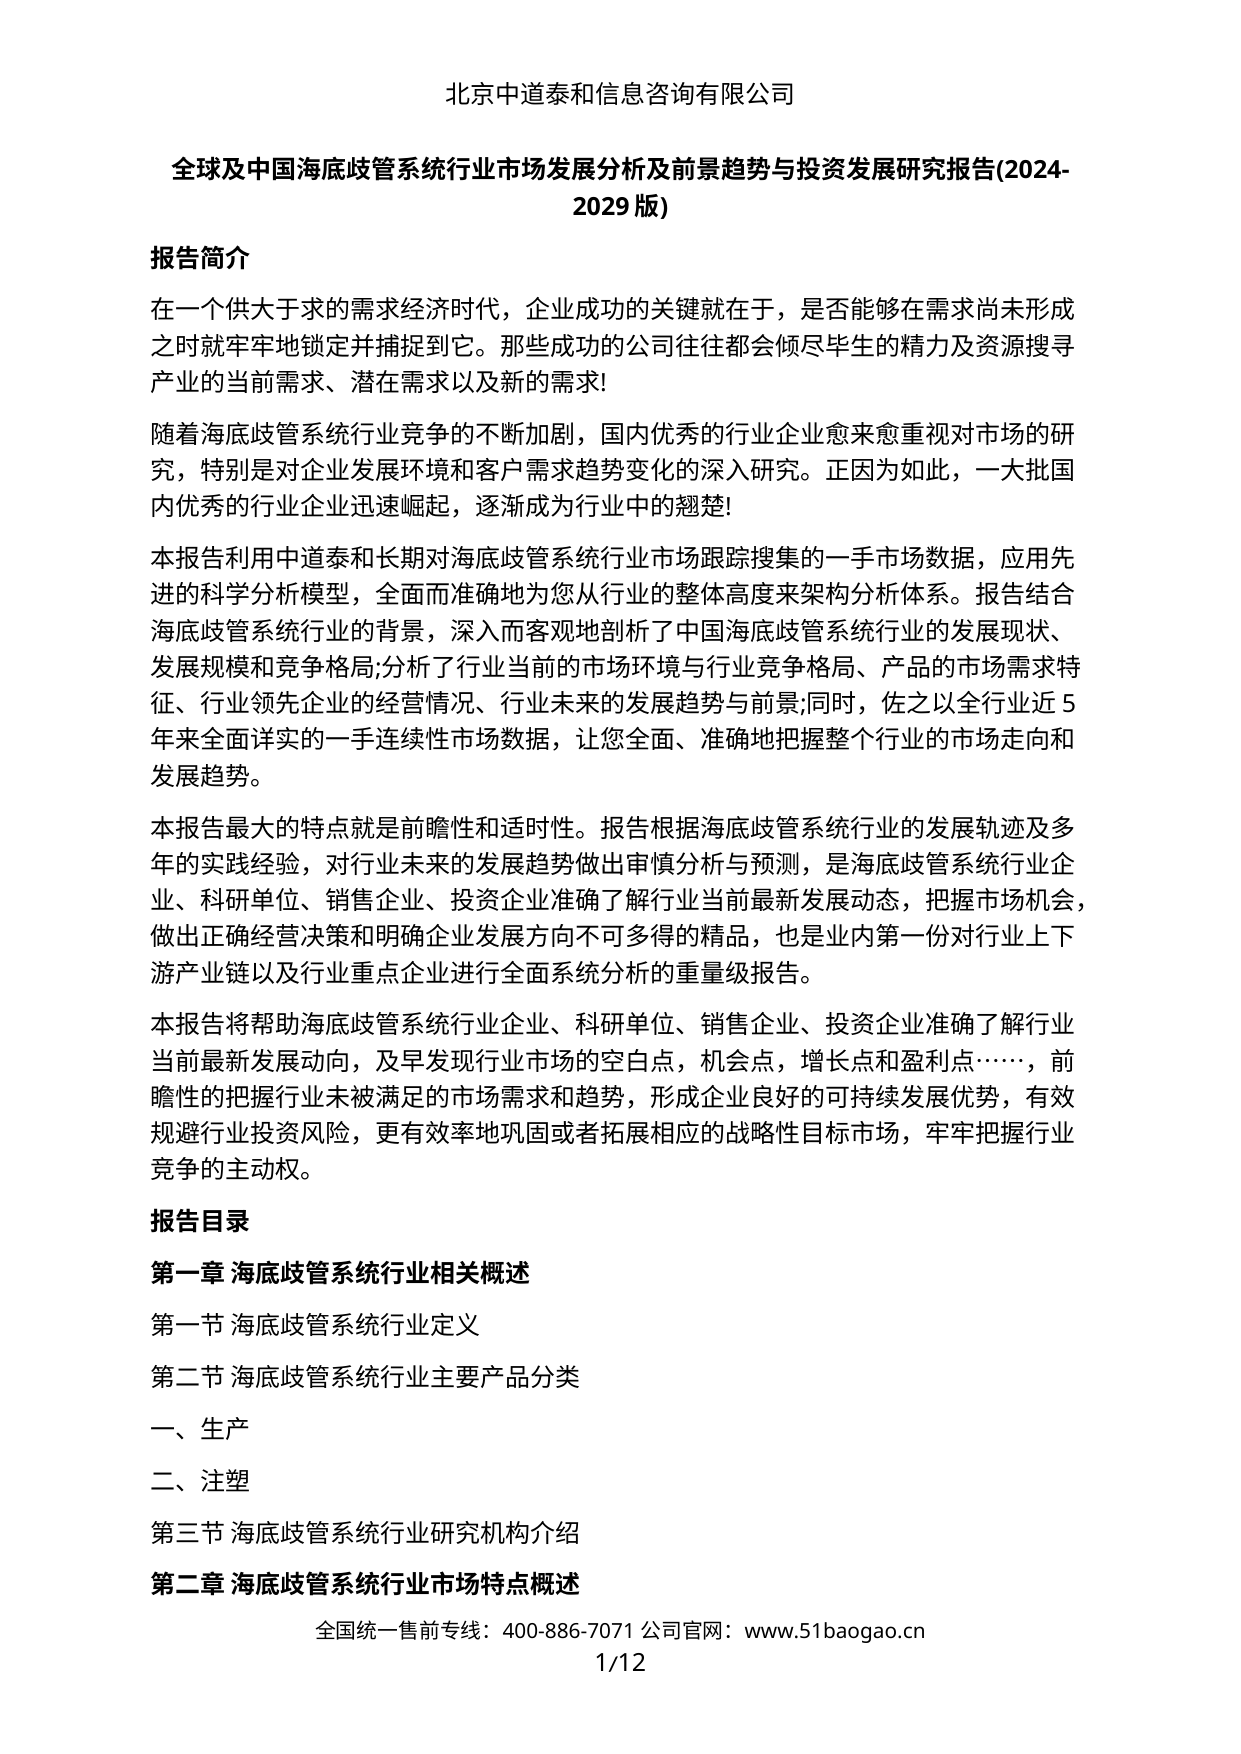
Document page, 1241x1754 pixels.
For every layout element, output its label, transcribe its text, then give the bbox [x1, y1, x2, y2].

text 全球及中国海底歧管系统行业市场发展分析及前景趋势与投资发展研究报告(2024-2029版) [150, 150, 1090, 222]
text 本报告将帮助海底歧管系统行业企业、科研单位、销售企业、投资企业准确了解行业当前最新发展动向，及早发现行业市场的空白点，机会点，增长点和盈利点……，前瞻性的把握行业未被满足的市场需求和趋势，形成企业良好的可持续发展优势，有效规避行业投资风险，更有效率地巩固或者拓展相应的战略性目标市场，牢牢把握行业竞争的主动权。 [150, 1005, 1090, 1186]
text 报告目录 [150, 1202, 1090, 1238]
text 二、注塑 [150, 1461, 1090, 1497]
text 第二章 海底歧管系统行业市场特点概述 [150, 1565, 1090, 1601]
text 报告简介 [150, 238, 1090, 274]
text 第二节 海底歧管系统行业主要产品分类 [150, 1357, 1090, 1394]
text 在一个供大于求的需求经济时代，企业成功的关键就在于，是否能够在需求尚未形成之时就牢牢地锁定并捕捉到它。那些成功的公司往往都会倾尽毕生的精力及资源搜寻产业的当前需求、潜在需求以及新的需求! [150, 290, 1090, 399]
text 第三节 海底歧管系统行业研究机构介绍 [150, 1513, 1090, 1549]
text 第一节 海底歧管系统行业定义 [150, 1306, 1090, 1342]
text 本报告最大的特点就是前瞻性和适时性。报告根据海底歧管系统行业的发展轨迹及多年的实践经验，对行业未来的发展趋势做出审慎分析与预测，是海底歧管系统行业企业、科研单位、销售企业、投资企业准确了解行业当前最新发展动态，把握市场机会，做出正确经营决策和明确企业发展方向不可多得的精品，也是业内第一份对行业上下游产业链以及行业重点企业进行全面系统分析的重量级报告。 [150, 808, 1090, 989]
text 一、生产 [150, 1409, 1090, 1446]
text 第一章 海底歧管系统行业相关概述 [150, 1254, 1090, 1290]
text 随着海底歧管系统行业竞争的不断加剧，国内优秀的行业企业愈来愈重视对市场的研究，特别是对企业发展环境和客户需求趋势变化的深入研究。正因为如此，一大批国内优秀的行业企业迅速崛起，逐渐成为行业中的翘楚! [150, 414, 1090, 523]
text 本报告利用中道泰和长期对海底歧管系统行业市场跟踪搜集的一手市场数据，应用先进的科学分析模型，全面而准确地为您从行业的整体高度来架构分析体系。报告结合海底歧管系统行业的背景，深入而客观地剖析了中国海底歧管系统行业的发展现状、发展规模和竞争格局;分析了行业当前的市场环境与行业竞争格局、产品的市场需求特征、行业领先企业的经营情况、行业未来的发展趋势与前景;同时，佐之以全行业近5年来全面详实的一手连续性市场数据，让您全面、准确地把握整个行业的市场走向和发展趋势。 [150, 539, 1090, 792]
